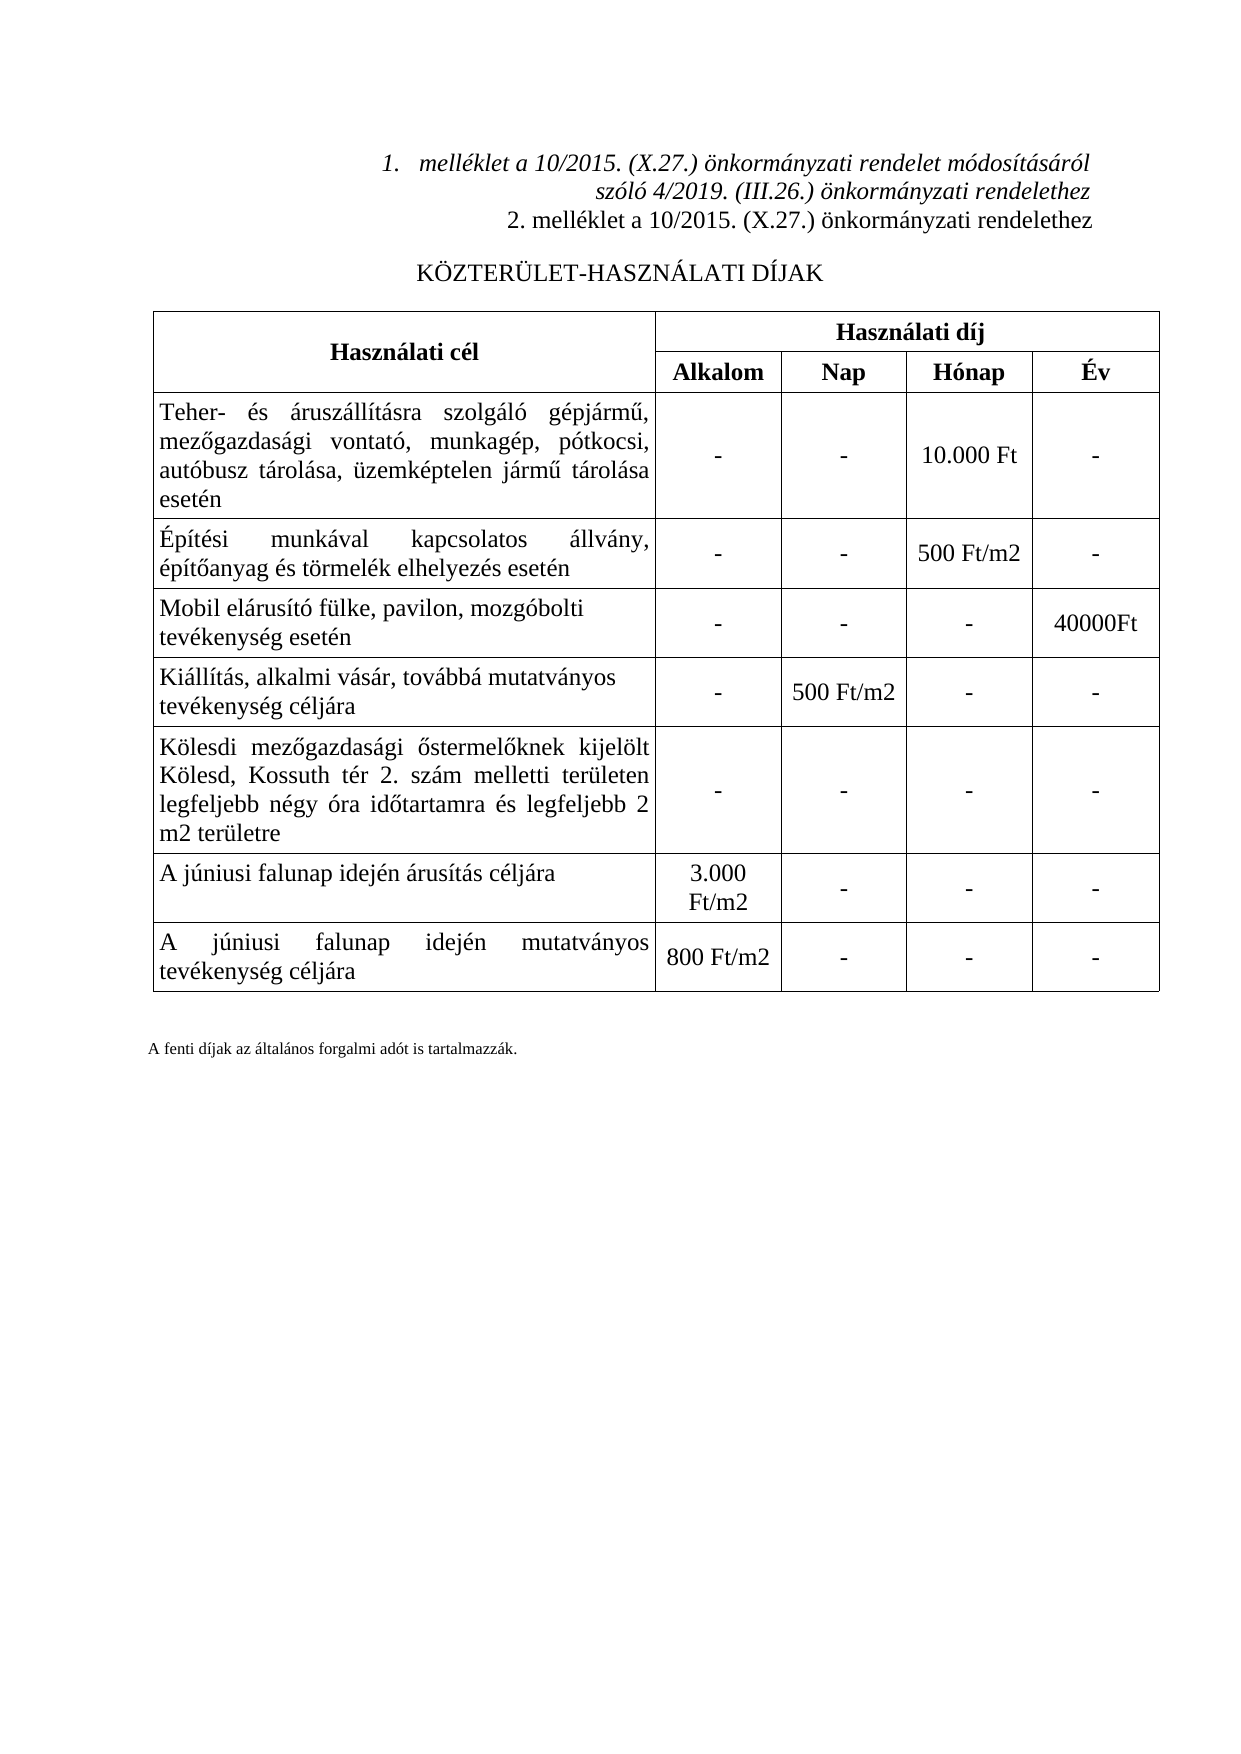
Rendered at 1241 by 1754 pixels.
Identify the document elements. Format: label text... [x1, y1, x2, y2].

table_cell - [782, 589, 906, 657]
table_cell - [782, 854, 906, 922]
table_cell Hónap [907, 352, 1032, 392]
table_cell - [907, 589, 1032, 657]
table_cell 500 Ft/m2 [907, 519, 1032, 587]
table_header Használati cél [154, 312, 655, 392]
table_cell - [907, 658, 1032, 726]
table_cell Kölesdi mezőgazdasági őstermelőknek kijelölt Kölesd, Kossuth tér 2. szám melletti területen legfeljebb négy óra időtartamra és legfeljebb 2 m2 területre [154, 727, 655, 852]
table_cell - [782, 393, 906, 518]
table_cell - [907, 727, 1032, 852]
table_cell - [782, 519, 906, 587]
table_cell - [656, 393, 781, 518]
table_cell Év [1033, 352, 1159, 392]
table_cell Építési munkával kapcsolatos állvány, építőanyag és törmelék elhelyezés esetén [154, 519, 655, 587]
table_cell A júniusi falunap idején mutatványos tevékenység céljára [154, 923, 655, 991]
text KÖZTERÜLET-HASZNÁLATI DÍJAK [148, 258, 1093, 287]
table_cell Mobil elárusító fülke, pavilon, mozgóbolti tevékenység esetén [154, 589, 655, 657]
table_cell - [1033, 727, 1159, 852]
table_cell - [1033, 658, 1159, 726]
table_cell - [907, 854, 1032, 922]
table_cell - [907, 923, 1032, 991]
table_cell Alkalom [656, 352, 781, 392]
text A fenti díjak az általános forgalmi adót is tartalmazzák. [148, 1039, 1093, 1058]
table_cell - [656, 589, 781, 657]
table_cell - [782, 727, 906, 852]
table_cell - [1033, 519, 1159, 587]
table_cell Nap [782, 352, 906, 392]
table_cell - [656, 519, 781, 587]
table_cell - [1033, 393, 1159, 518]
table_cell - [782, 923, 906, 991]
table_cell 3.000 Ft/m2 [656, 854, 781, 922]
table_cell - [656, 727, 781, 852]
table_cell 800 Ft/m2 [656, 923, 781, 991]
table_cell 40000Ft [1033, 589, 1159, 657]
list melléklet a 10/2015. (X.27.) önkormányzati rendelet módosításáról szóló 4/2019. (III.26.) önkormányzati rendelethez 2. melléklet a 10/2015. (X.27.) önkormányzati rendelethez [150, 148, 1093, 234]
table_cell 500 Ft/m2 [782, 658, 906, 726]
table_cell 10.000 Ft [907, 393, 1032, 518]
table_cell - [656, 658, 781, 726]
table_cell - [1033, 923, 1159, 991]
table_cell Kiállítás, alkalmi vásár, továbbá mutatványos tevékenység céljára [154, 658, 655, 726]
table_cell - [1033, 854, 1159, 922]
table_header Használati díj [656, 312, 1159, 351]
table_cell Teher- és áruszállításra szolgáló gépjármű, mezőgazdasági vontató, munkagép, pótkocsi, autóbusz tárolása, üzemképtelen jármű tárolása esetén [154, 393, 655, 518]
table_cell A júniusi falunap idején árusítás céljára [154, 854, 655, 922]
